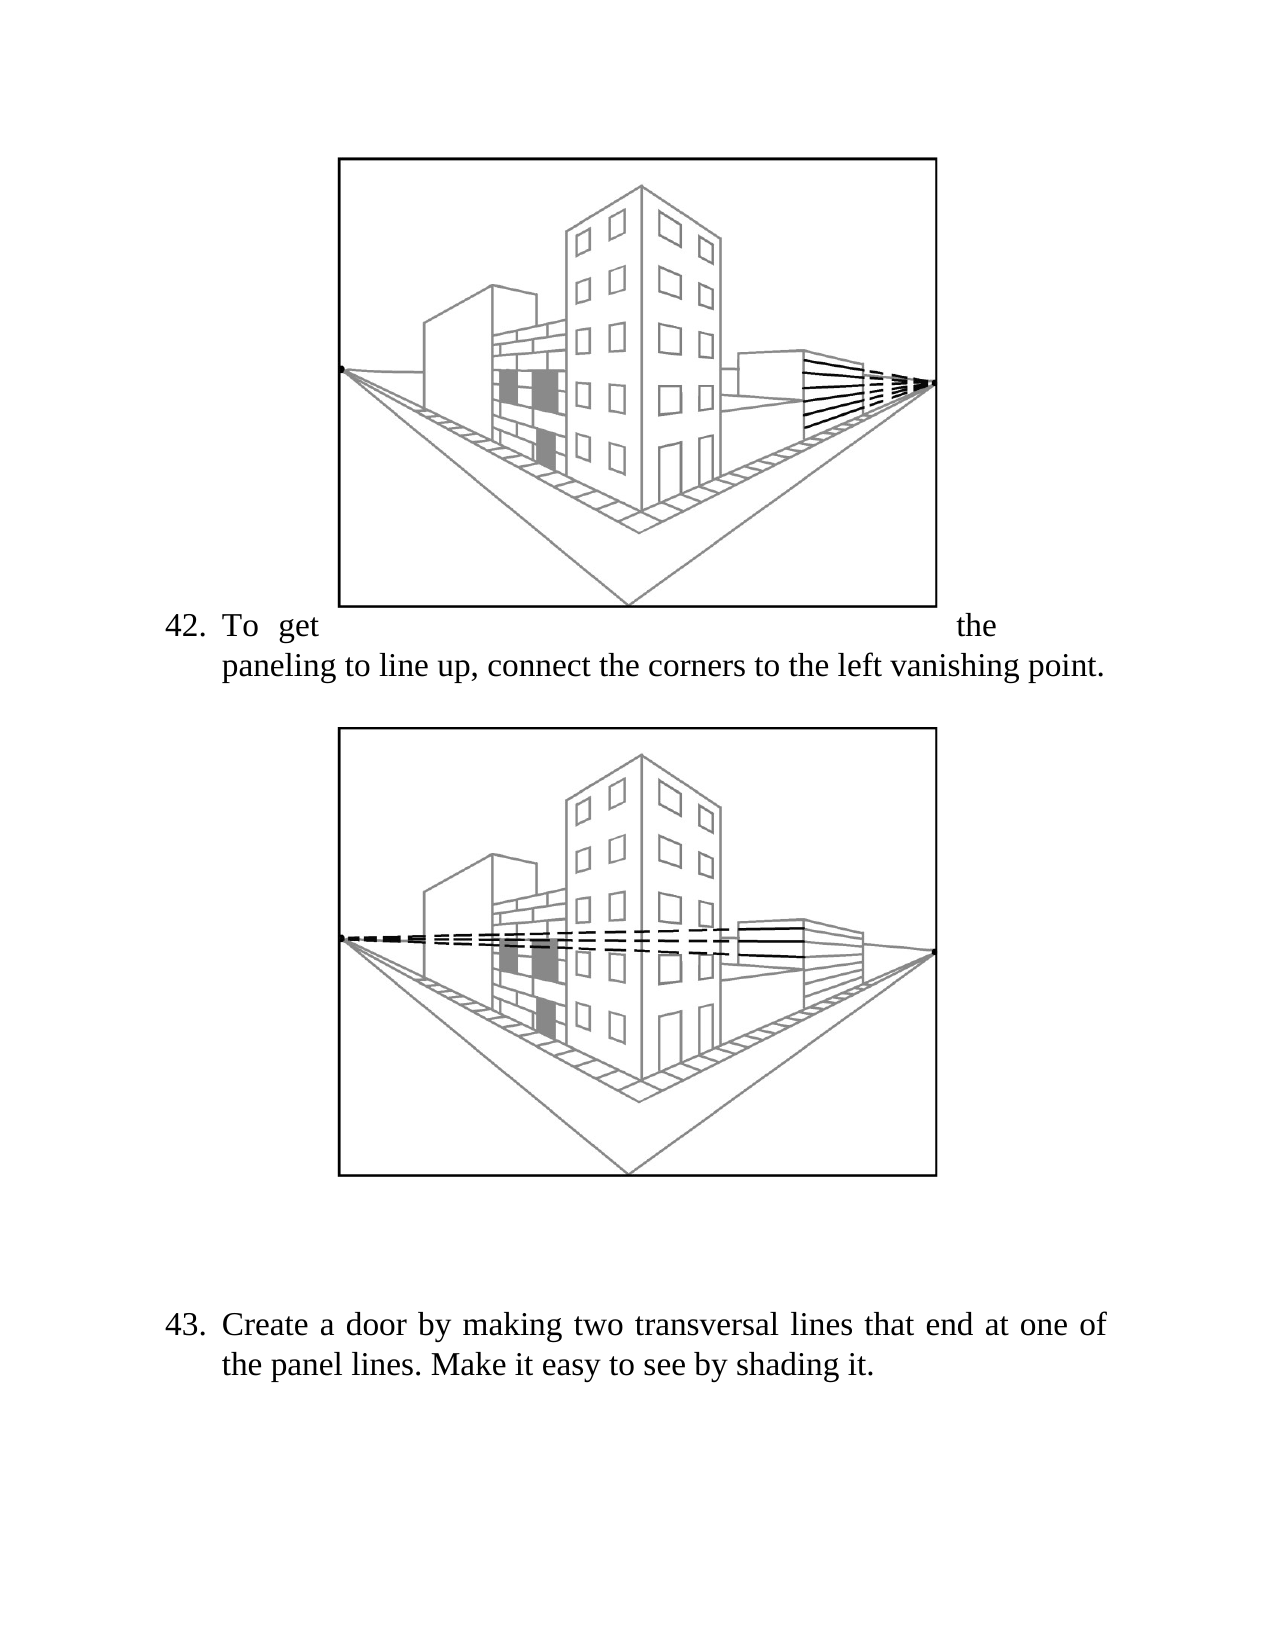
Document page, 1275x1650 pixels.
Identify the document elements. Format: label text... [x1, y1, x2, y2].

list To get the paneling to line up, connect the corners to the left vanishing point. [165, 605, 1108, 683]
picture [337, 727, 938, 1177]
list Create a door by making two transversal lines that end at one of the panel lines. Make it easy to see by shading it. [165, 1304, 1108, 1383]
picture [337, 157, 938, 608]
